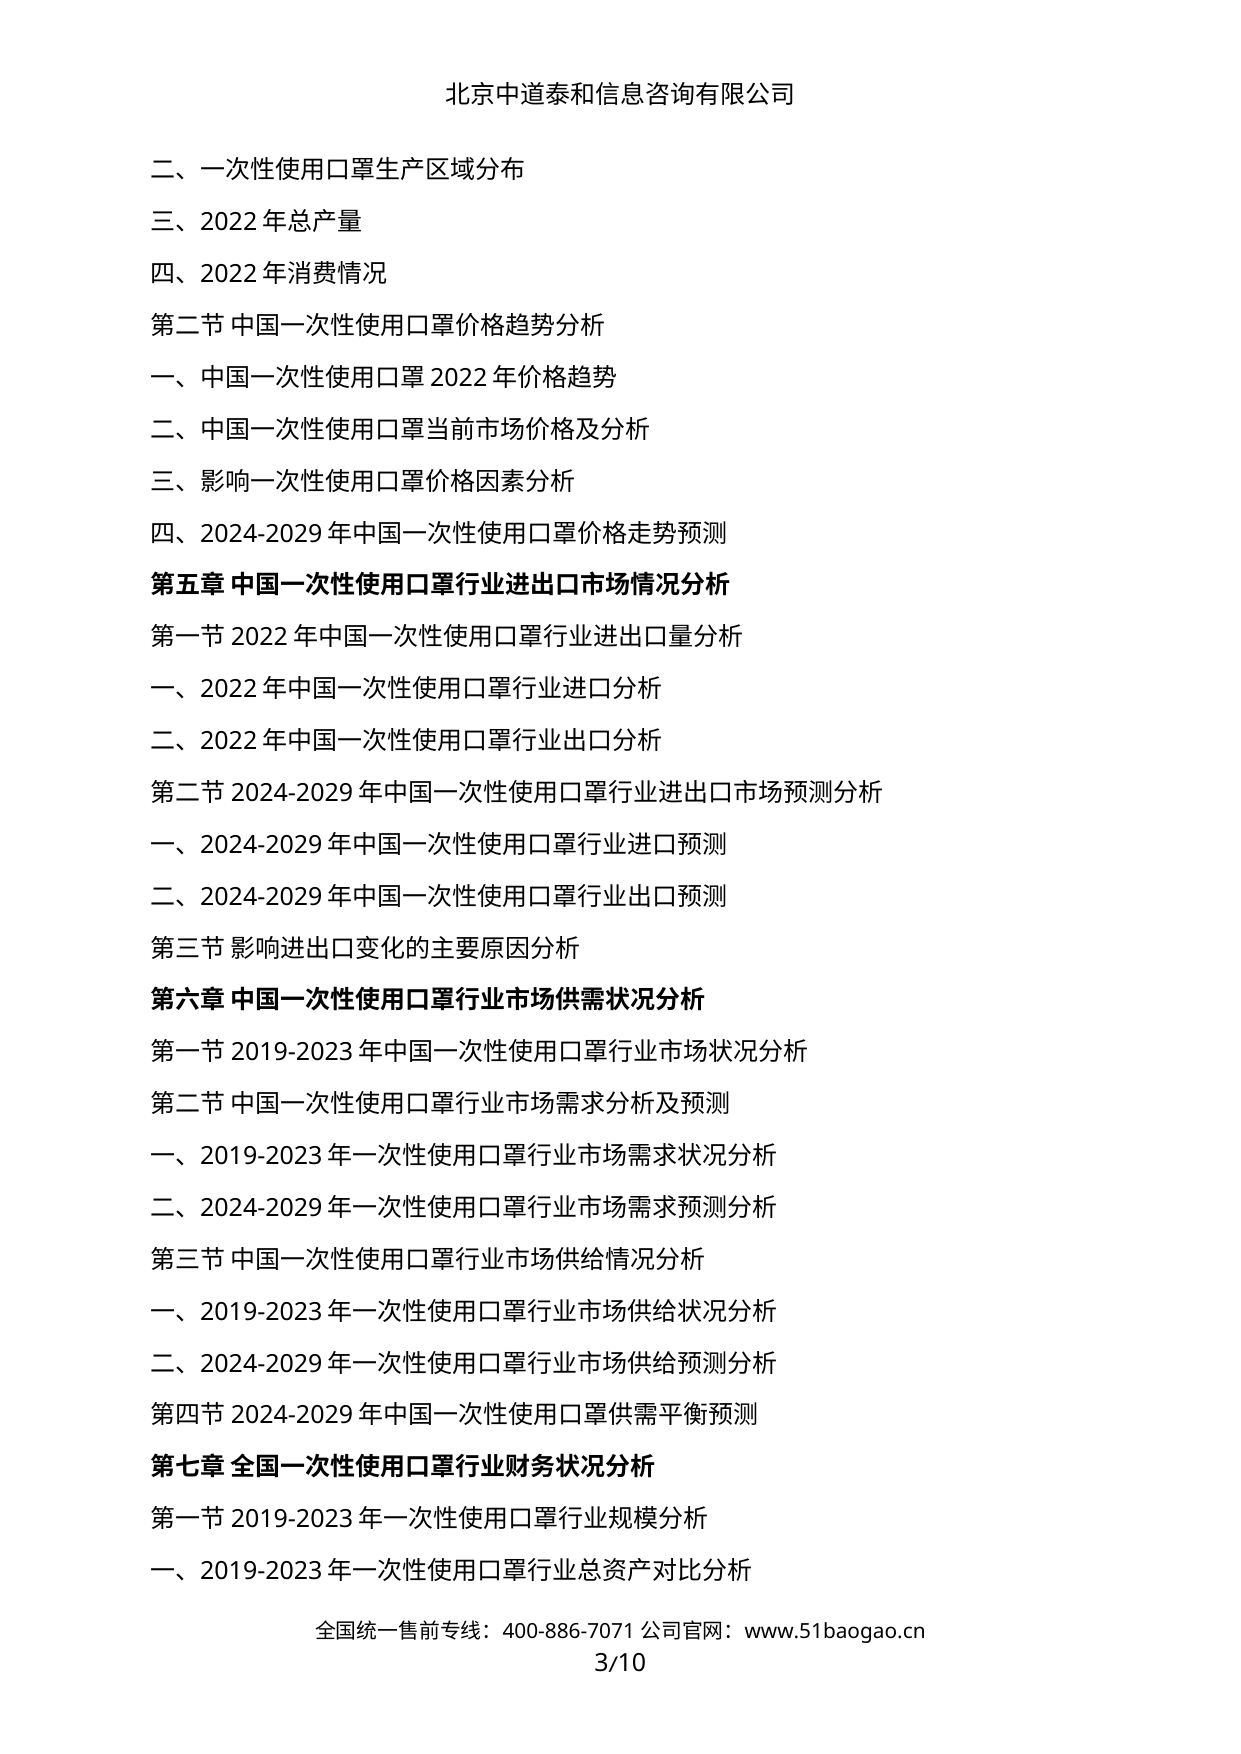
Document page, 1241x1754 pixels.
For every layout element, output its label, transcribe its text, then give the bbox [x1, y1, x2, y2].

text 第七章 全国一次性使用口罩行业财务状况分析 [150, 1447, 1090, 1483]
text 第二节 中国一次性使用口罩行业市场需求分析及预测 [150, 1084, 1090, 1120]
text 二、2024-2029年一次性使用口罩行业市场需求预测分析 [150, 1187, 1090, 1224]
text 四、2024-2029年中国一次性使用口罩价格走势预测 [150, 513, 1090, 549]
text 第一节 2022年中国一次性使用口罩行业进出口量分析 [150, 617, 1090, 653]
text 第一节 2019-2023年中国一次性使用口罩行业市场状况分析 [150, 1032, 1090, 1068]
text 四、2022年消费情况 [150, 254, 1090, 290]
text 一、2019-2023年一次性使用口罩行业市场供给状况分析 [150, 1291, 1090, 1327]
text 二、一次性使用口罩生产区域分布 [150, 150, 1090, 186]
text 第三节 中国一次性使用口罩行业市场供给情况分析 [150, 1239, 1090, 1276]
text 第五章 中国一次性使用口罩行业进出口市场情况分析 [150, 565, 1090, 601]
text 三、2022年总产量 [150, 202, 1090, 238]
text 第二节 中国一次性使用口罩价格趋势分析 [150, 306, 1090, 342]
text 第六章 中国一次性使用口罩行业市场供需状况分析 [150, 980, 1090, 1016]
text 第二节 2024-2029年中国一次性使用口罩行业进出口市场预测分析 [150, 772, 1090, 809]
text 二、2024-2029年中国一次性使用口罩行业出口预测 [150, 876, 1090, 912]
text 第三节 影响进出口变化的主要原因分析 [150, 928, 1090, 964]
text 二、中国一次性使用口罩当前市场价格及分析 [150, 409, 1090, 446]
text 一、2019-2023年一次性使用口罩行业市场需求状况分析 [150, 1136, 1090, 1172]
text 二、2024-2029年一次性使用口罩行业市场供给预测分析 [150, 1343, 1090, 1379]
text 第一节 2019-2023年一次性使用口罩行业规模分析 [150, 1499, 1090, 1535]
text 一、2024-2029年中国一次性使用口罩行业进口预测 [150, 824, 1090, 861]
text 第四节 2024-2029年中国一次性使用口罩供需平衡预测 [150, 1395, 1090, 1431]
text 三、影响一次性使用口罩价格因素分析 [150, 461, 1090, 497]
text 一、2022年中国一次性使用口罩行业进口分析 [150, 669, 1090, 705]
text 二、2022年中国一次性使用口罩行业出口分析 [150, 721, 1090, 757]
text 一、中国一次性使用口罩2022年价格趋势 [150, 357, 1090, 394]
text 一、2019-2023年一次性使用口罩行业总资产对比分析 [150, 1551, 1090, 1587]
